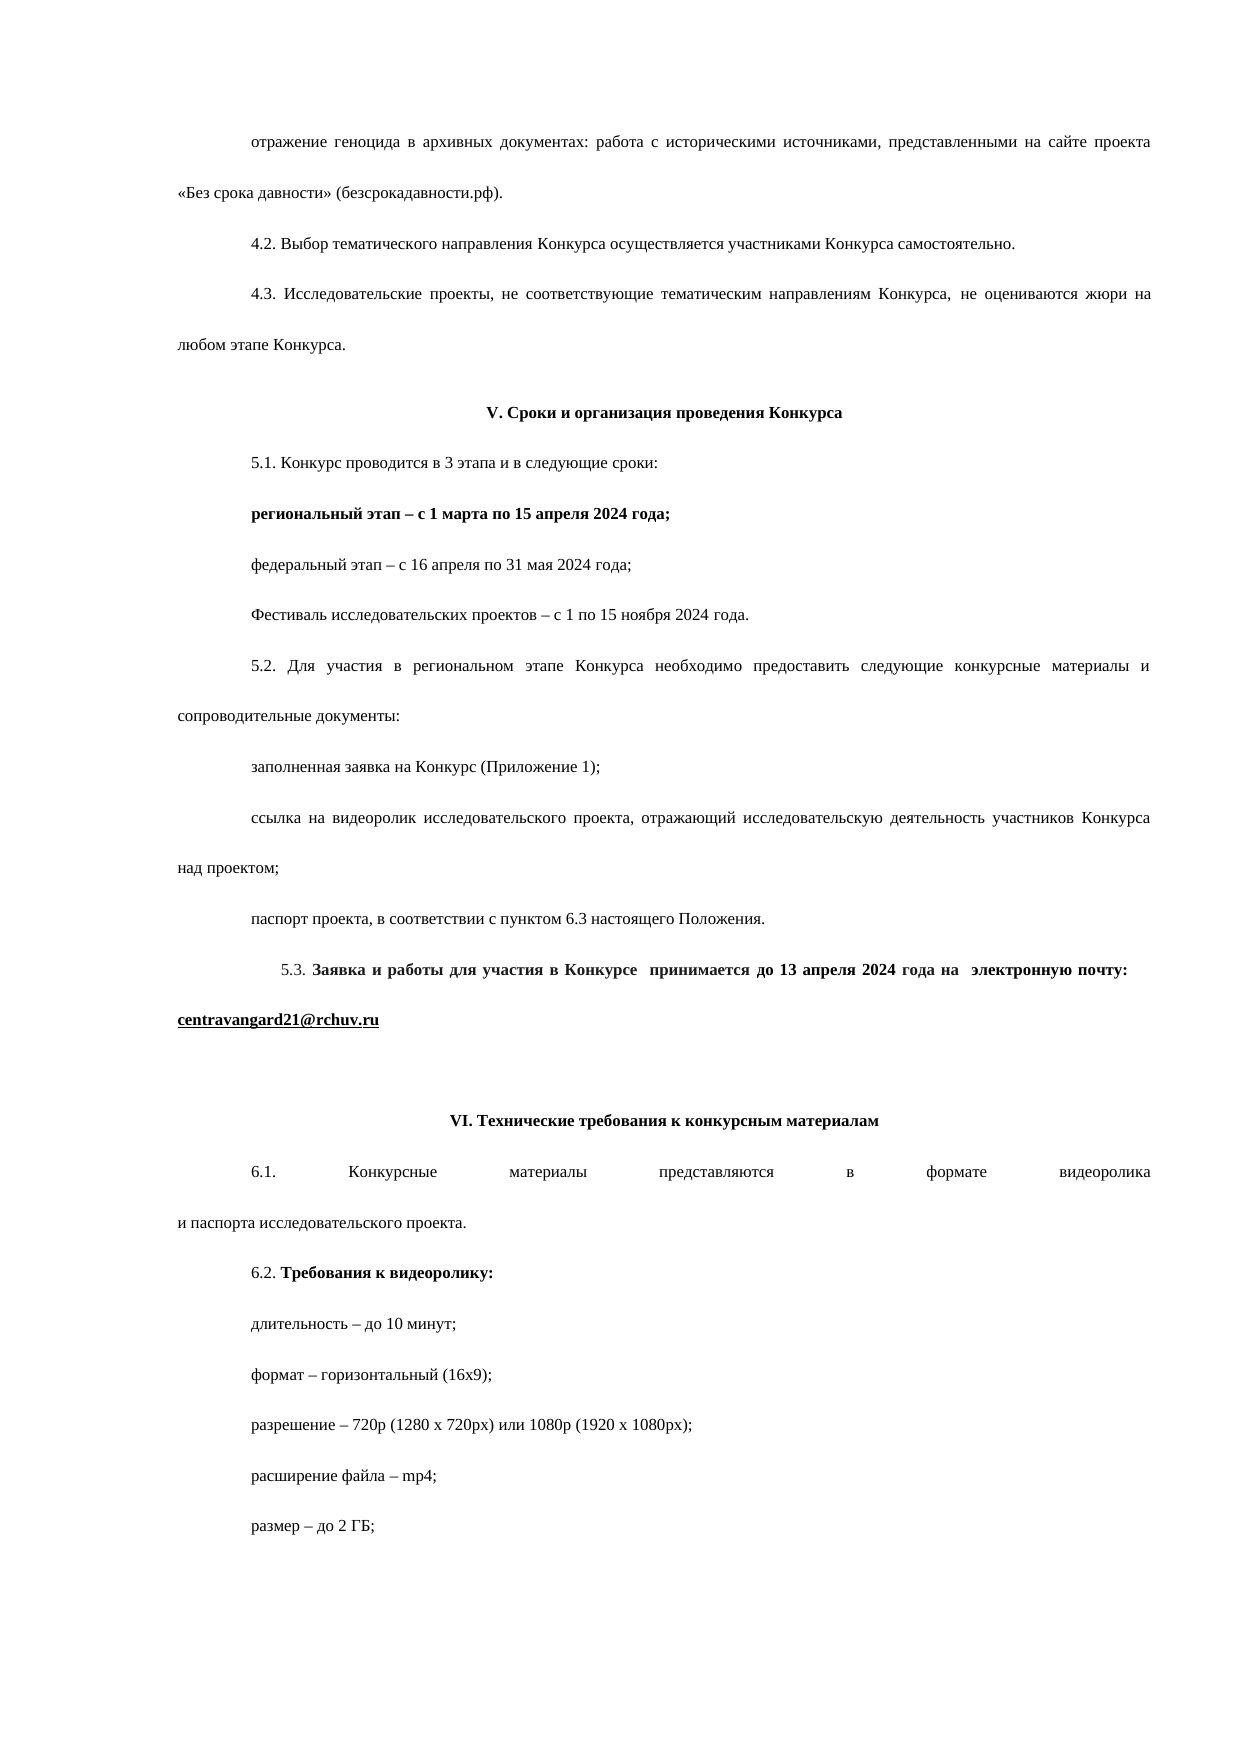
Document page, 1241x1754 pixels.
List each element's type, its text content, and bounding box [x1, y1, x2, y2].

text Фестиваль исследовательских проектов – с 1 по 15 ноября 2024 года. [177, 591, 1152, 624]
text региональный этап – с 1 марта по 15 апреля 2024 года; [177, 489, 1152, 523]
text 5.2. Для участия в региональном этапе Конкурса необходимо предоставить следующие конкурсные материалы и сопроводительные документы: [177, 641, 1152, 726]
text формат – горизонтальный (16х9); [177, 1350, 1152, 1384]
text 6.2. Требования к видеоролику: [177, 1249, 1152, 1282]
text размер – до 2 ГБ; [177, 1502, 1152, 1536]
text 6.1. Конкурсные материалы представляются в формате видеоролика и паспорта исследовательского проекта. [177, 1148, 1152, 1232]
text федеральный этап – с 16 апреля по 31 мая 2024 года; [177, 540, 1152, 574]
text 4.2. Выбор тематического направления Конкурса осуществляется участниками Конкурса самостоятельно. [177, 219, 1152, 253]
text разрешение – 720р (1280 х 720px) или 1080р (1920 х 1080px); [177, 1401, 1152, 1434]
text 4.3. Исследовательские проекты, не соответствующие тематическим направлениям Конкурса, не оцениваются жюри на любом этапе Конкурса. [177, 270, 1152, 354]
text отражение геноцида в архивных документах: работа с историческими источниками, представленными на сайте проекта «Без срока давности» (безсрокадавности.рф). [177, 118, 1152, 202]
text 5.3. Заявка и работы для участия в Конкурсе принимается до 13 апреля 2024 года на электронную почту: centravangard21@rchuv.ru [177, 945, 1128, 1029]
text паспорт проекта, в соответствии с пунктом 6.3 настоящего Положения. [177, 894, 1152, 928]
text V. Сроки и организация проведения Конкурса [177, 388, 1152, 422]
text длительность – до 10 минут; [177, 1299, 1152, 1333]
text ссылка на видеоролик исследовательского проекта, отражающий исследовательскую деятельность участников Конкурса над проектом; [177, 793, 1152, 877]
text VI. Технические требования к конкурсным материалам [177, 1097, 1152, 1131]
text заполненная заявка на Конкурс (Приложение 1); [177, 743, 1152, 776]
text расширение файла – mp4; [177, 1451, 1152, 1485]
text 5.1. Конкурс проводится в 3 этапа и в следующие сроки: [177, 439, 1152, 472]
